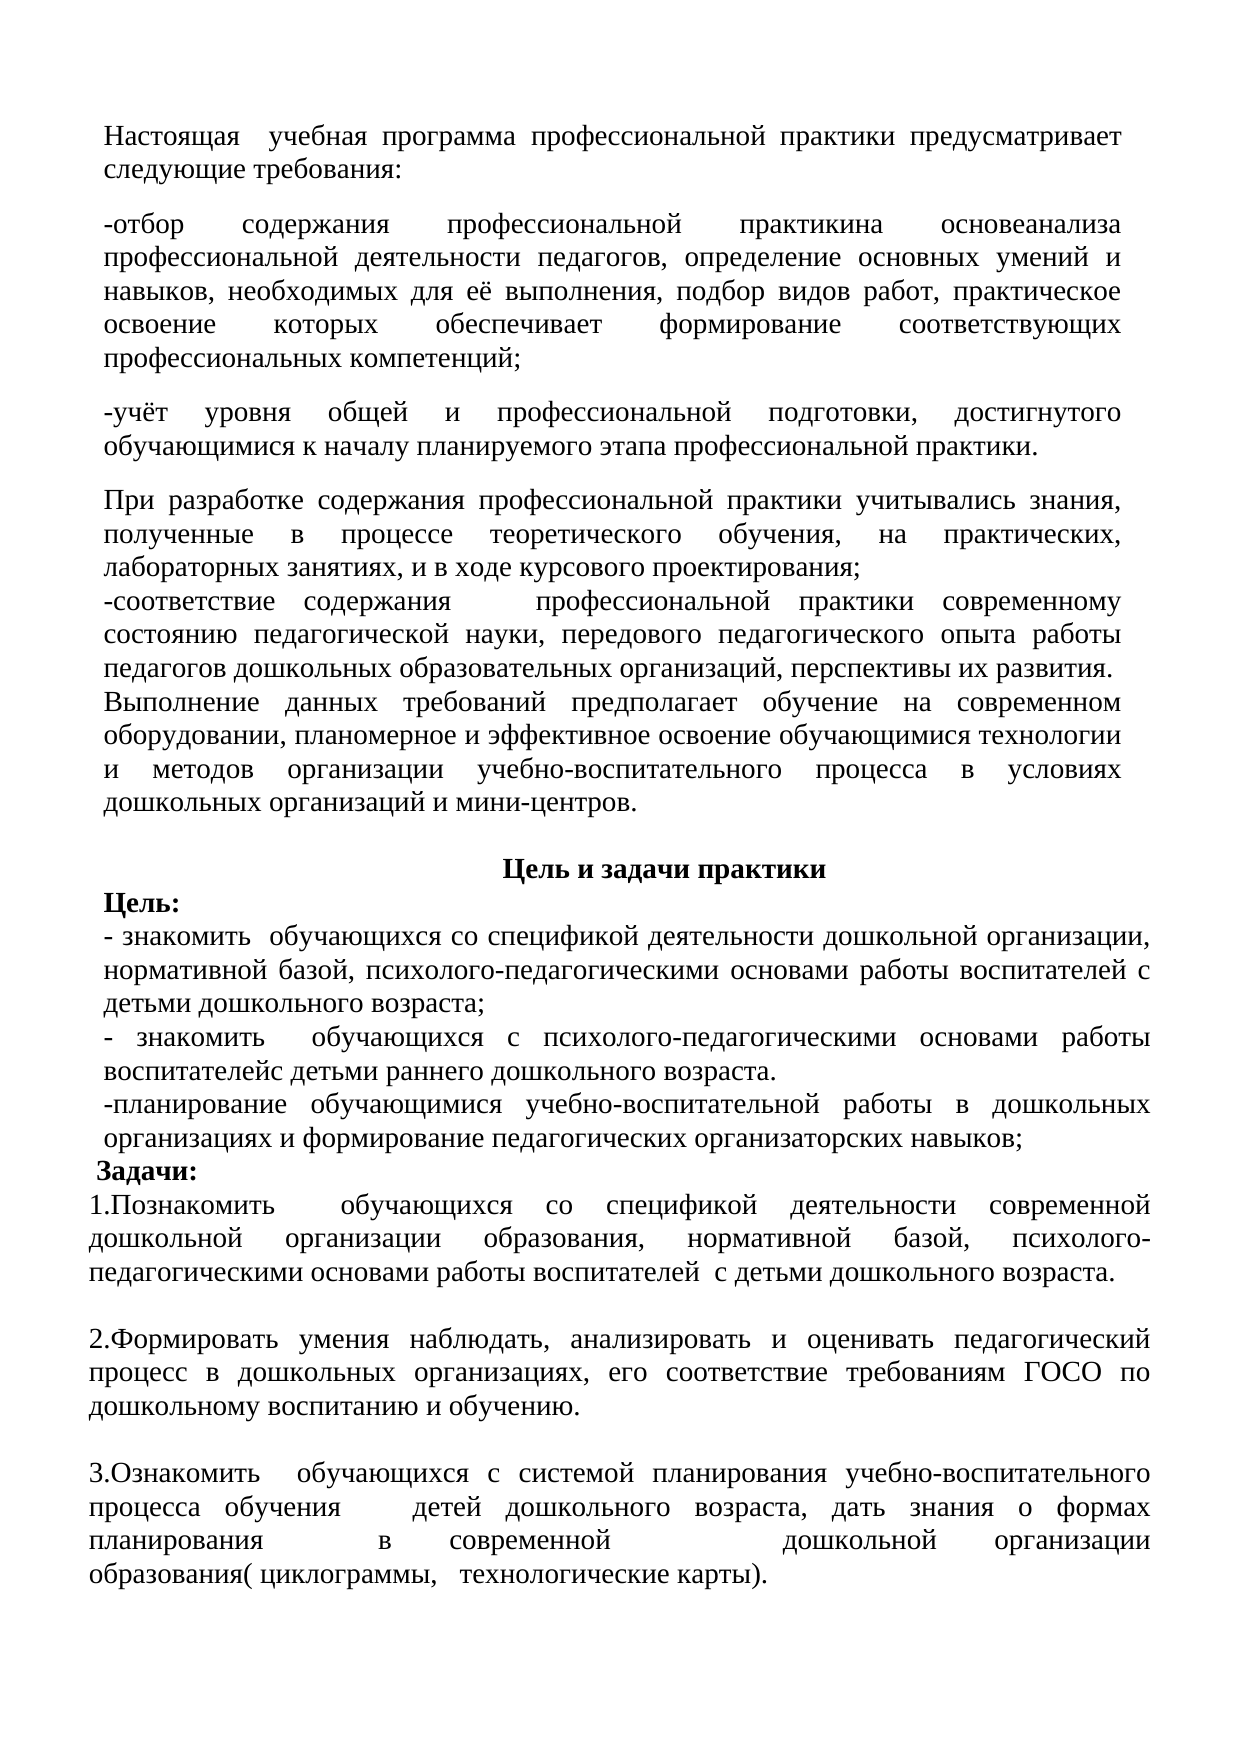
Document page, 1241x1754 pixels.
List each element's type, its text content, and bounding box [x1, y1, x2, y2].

text Цель и задачи практики [177, 851, 1152, 885]
text -планирование обучающимися учебно-воспитательной работы в дошкольных организациях и формирование педагогических организаторских навыков; [103, 1086, 1152, 1153]
text 3.Ознакомить обучающихся с системой планирования учебно-воспитательного процесса обучения детей дошкольного возраста, дать знания о формах планирования в современной дошкольной организации образования( циклограммы, технологические карты). [88, 1455, 1152, 1589]
text -отбор содержания профессиональной практикина основеанализа профессиональной деятельности педагогов, определение основных умений и навыков, необходимых для её выполнения, подбор видов работ, практическое освоение которых обеспечивает формирование соответствующих профессиональных компетенций; [103, 206, 1122, 374]
text -соответствие содержания профессиональной практики современному состоянию педагогической науки, передового педагогического опыта работы педагогов дошкольных образовательных организаций, перспективы их развития. [103, 583, 1122, 684]
text При разработке содержания профессиональной практики учитывались знания, полученные в процессе теоретического обучения, на практических, лабораторных занятиях, и в ходе курсового проектирования; [103, 482, 1122, 583]
text Выполнение данных требований предполагает обучение на современном оборудовании, планомерное и эффективное освоение обучающимися технологии и методов организации учебно-воспитательного процесса в условиях дошкольных организаций и мини-центров. [103, 684, 1122, 818]
text Задачи: [88, 1153, 1152, 1187]
text - знакомить обучающихся со спецификой деятельности дошкольной организации, нормативной базой, психолого-педагогическими основами работы воспитателей с детьми дошкольного возраста; [103, 918, 1152, 1019]
text Цель: [103, 885, 1152, 918]
text Настоящая учебная программа профессиональной практики предусматривает следующие требования: [103, 118, 1122, 185]
text 1.Познакомить обучающихся со спецификой деятельности современной дошкольной организации образования, нормативной базой, психолого-педагогическими основами работы воспитателей с детьми дошкольного возраста. [88, 1187, 1152, 1287]
text -учёт уровня общей и профессиональной подготовки, достигнутого обучающимися к началу планируемого этапа профессиональной практики. [103, 394, 1122, 462]
text 2.Формировать умения наблюдать, анализировать и оценивать педагогический процесс в дошкольных организациях, его соответствие требованиям ГОСО по дошкольному воспитанию и обучению. [88, 1321, 1152, 1422]
text - знакомить обучающихся с психолого-педагогическими основами работы воспитателейс детьми раннего дошкольного возраста. [103, 1019, 1152, 1086]
